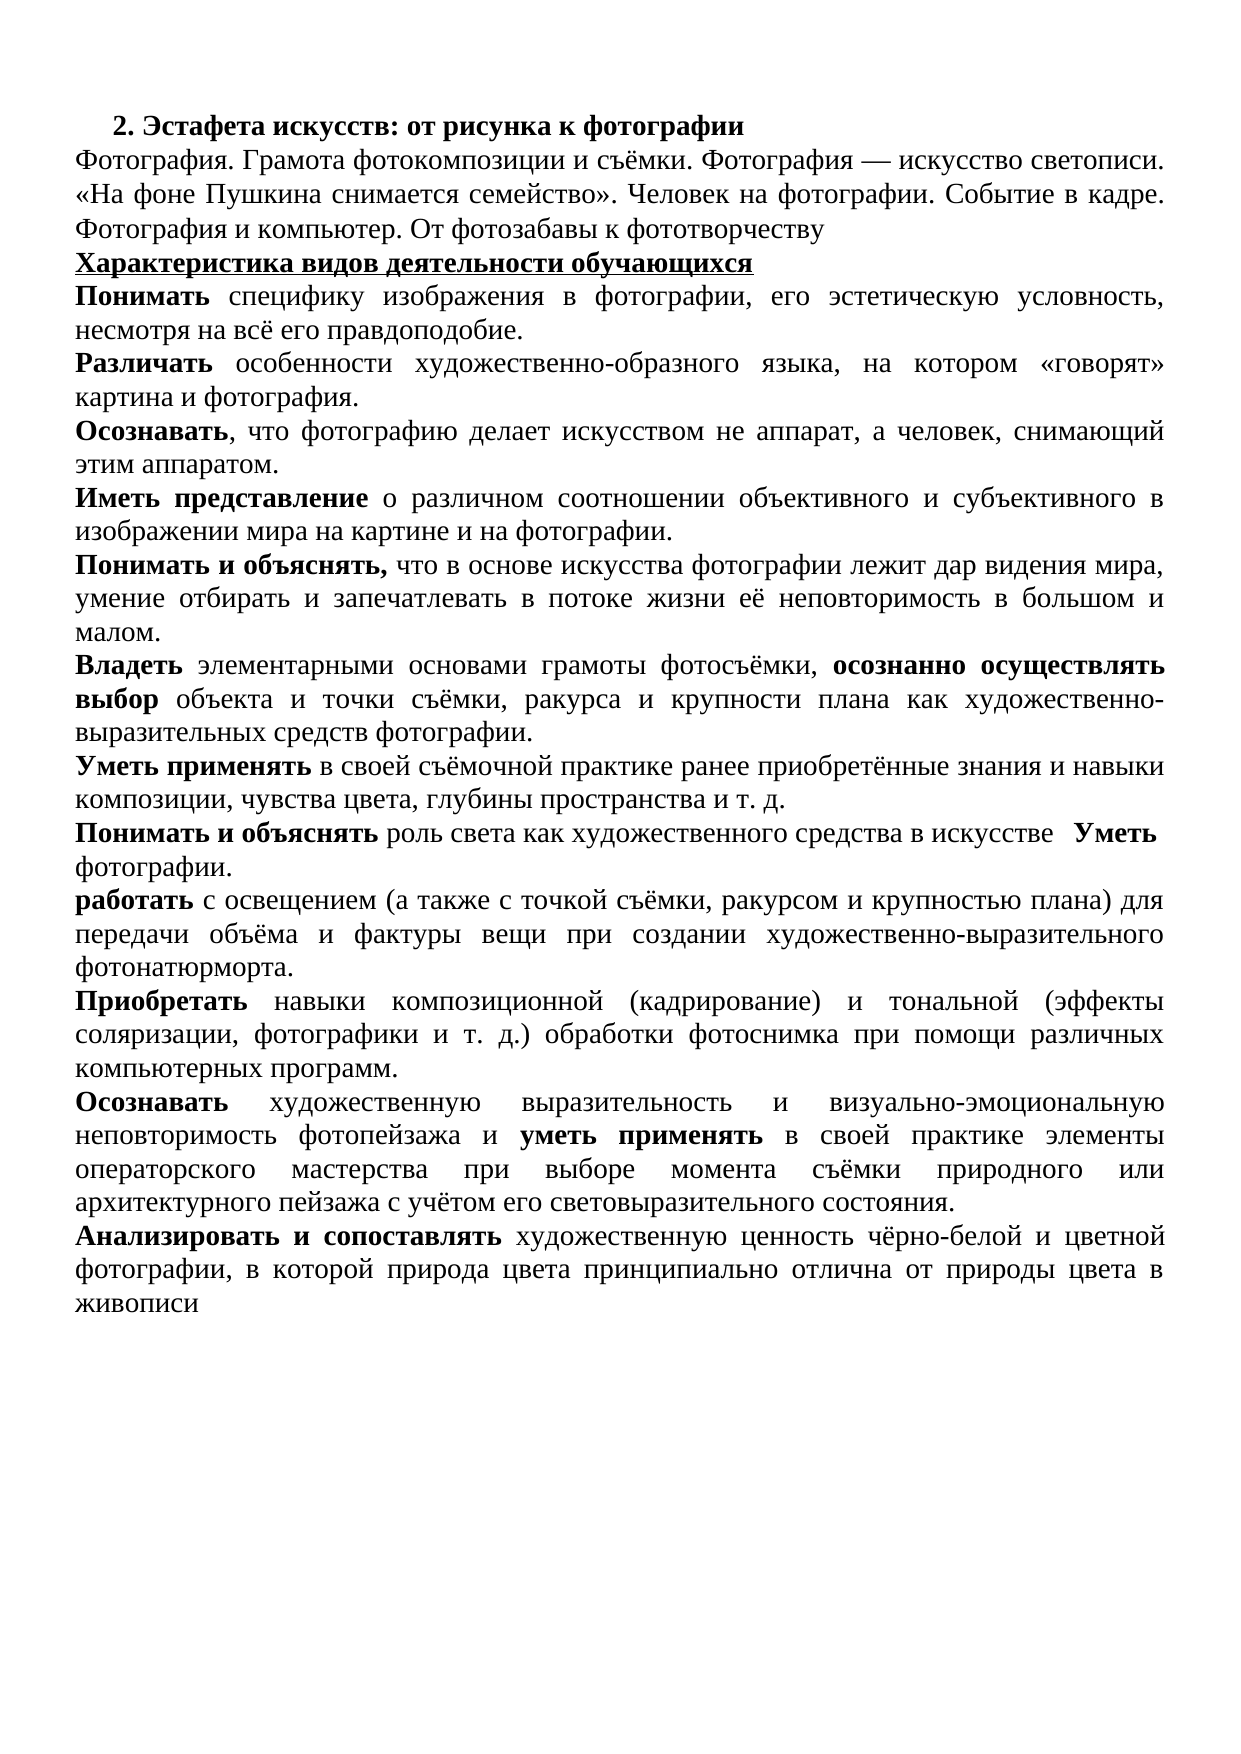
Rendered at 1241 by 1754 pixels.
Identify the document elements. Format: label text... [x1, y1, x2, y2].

text Осознавать художественную выразительность и визуально-эмоциональную неповторимость фотопейзажа и уметь применять в своей практике элементы операторского мастерства при выборе момента съёмки природного или архитектурного пейзажа с учётом его световыразительного состояния. [75, 1084, 1165, 1218]
text Анализировать и сопоставлять художественную ценность чёрно-белой и цветной фотографии, в которой природа цвета принципиально отлична от природы цвета в живописи [75, 1218, 1165, 1318]
text Владеть элементарными основами грамоты фотосъёмки, осознанно осуществлять выбор объекта и точки съёмки, ракурса и крупности плана как художественно-выразительных средств фотографии. [75, 647, 1165, 748]
text Осознавать, что фотографию делает искусством не аппарат, а человек, снимающий этим аппаратом. [75, 413, 1165, 480]
text Иметь представление о различном соотношении объективного и субъективного в изображении мира на картине и на фотографии. [75, 480, 1165, 547]
text Характеристика видов деятельности обучающихся [75, 245, 1165, 278]
text Понимать и объяснять роль света как художественного средства в искусстве фотографии. [75, 815, 1054, 882]
text Понимать специфику изображения в фотографии, его эстетическую условность, несмотря на всё его правдоподобие. [75, 278, 1165, 346]
text 2. Эстафета искусств: от рисунка к фотографии [112, 108, 1165, 142]
text Уметь работать с освещением (а также с точкой съёмки, ракурсом и крупностью плана) для передачи объёма и фактуры вещи при создании художественно-выразительного фотонатюрморта. [75, 815, 1165, 983]
text Уметь применять в своей съёмочной практике ранее приобретённые знания и навыки композиции, чувства цвета, глубины пространства и т. д. [75, 748, 1165, 815]
text Фотография. Грамота фотокомпозиции и съёмки. Фотография — искусство светописи. «На фоне Пушкина снимается семейство». Человек на фотографии. Событие в кадре. Фотография и компьютер. От фотозабавы к фототворчеству [75, 142, 1165, 245]
text Различать особенности художественно-образного языка, на котором «говорят» картина и фотография. [75, 346, 1165, 413]
text Приобретать навыки композиционной (кадрирование) и тональной (эффекты соляризации, фотографики и т. д.) обработки фотоснимка при помощи различных компьютерных программ. [75, 983, 1165, 1084]
text Понимать и объяснять, что в основе искусства фотографии лежит дар видения мира, умение отбирать и запечатлевать в потоке жизни её неповторимость в большом и малом. [75, 547, 1165, 647]
